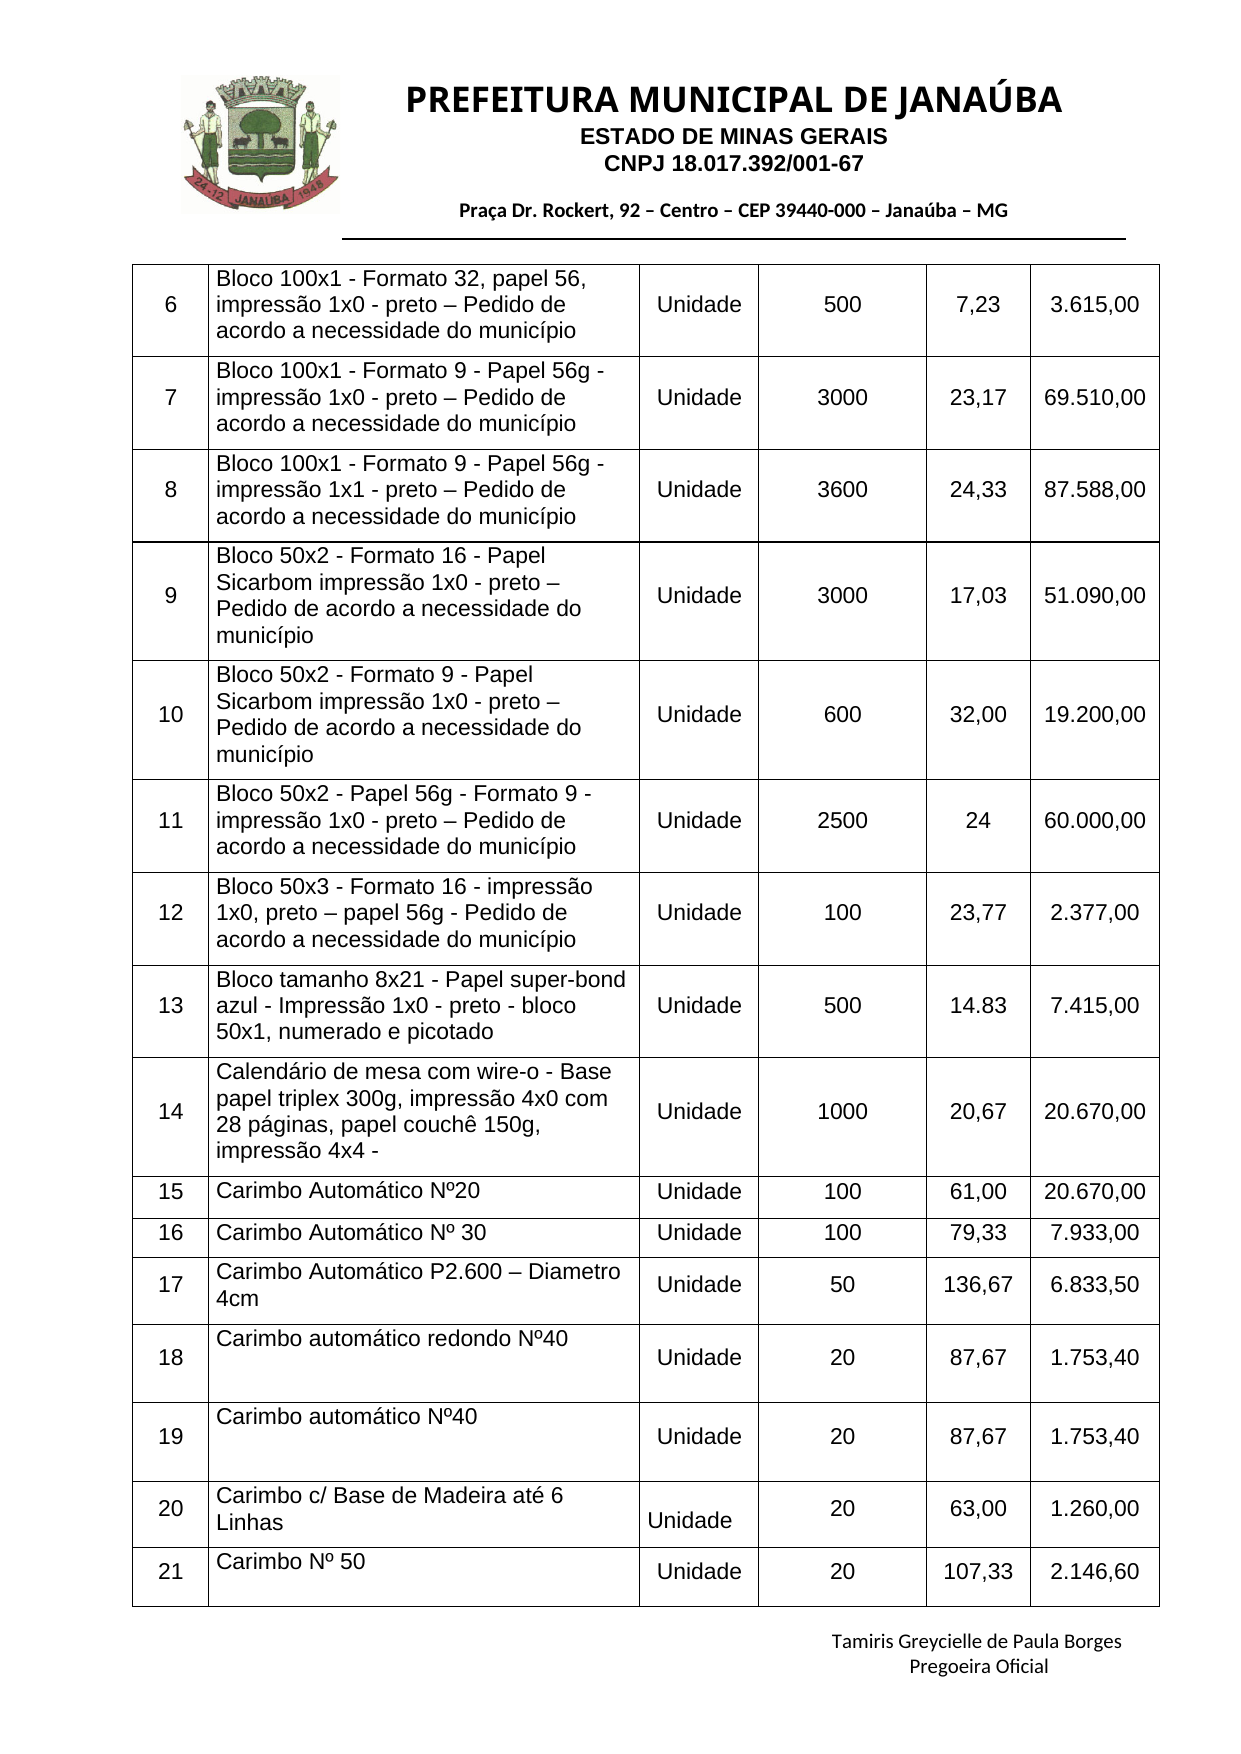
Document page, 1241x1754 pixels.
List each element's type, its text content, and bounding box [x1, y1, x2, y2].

table_cell 600 [759, 661, 926, 779]
table_cell 2500 [759, 780, 926, 872]
table_cell Unidade [640, 1219, 758, 1257]
table_cell Carimbo automático redondo Nº40 [209, 1325, 639, 1402]
table_cell Unidade [640, 966, 758, 1057]
table_cell Bloco 100x1 - Formato 32, papel 56, impressão 1x0 - preto – Pedido de acordo a necessidade do município [209, 265, 639, 356]
table_cell 3000 [759, 543, 926, 660]
table_cell Unidade [640, 661, 758, 779]
table_cell 9 [133, 543, 208, 660]
table_cell 19 [133, 1403, 208, 1481]
table_cell 6 [133, 265, 208, 356]
table_cell 500 [759, 265, 926, 356]
table_cell 14.83 [927, 966, 1030, 1057]
table_cell Unidade [640, 1482, 758, 1547]
table_cell Unidade [640, 1058, 758, 1176]
table_cell Carimbo Nº 50 [209, 1548, 639, 1606]
table_cell 3000 [759, 357, 926, 449]
table_cell 20 [759, 1482, 926, 1547]
table_cell Unidade [640, 1177, 758, 1217]
table_cell 100 [759, 873, 926, 964]
table_cell Carimbo c/ Base de Madeira até 6 Linhas [209, 1482, 639, 1547]
table_cell 63,00 [927, 1482, 1030, 1547]
table_cell 17 [133, 1258, 208, 1323]
table_cell 136,67 [927, 1258, 1030, 1323]
table_cell 23,17 [927, 357, 1030, 449]
table_cell 15 [133, 1177, 208, 1217]
table_cell 61,00 [927, 1177, 1030, 1217]
table_cell 1.753,40 [1031, 1403, 1159, 1481]
table_cell Unidade [640, 873, 758, 964]
table_cell Carimbo Automático P2.600 – Diametro 4cm [209, 1258, 639, 1323]
table_cell Bloco 50x2 - Formato 16 - Papel Sicarbom impressão 1x0 - preto – Pedido de acordo a necessidade do município [209, 543, 639, 660]
table_cell 60.000,00 [1031, 780, 1159, 872]
table_cell 100 [759, 1219, 926, 1257]
table_cell 21 [133, 1548, 208, 1606]
table_cell 20.670,00 [1031, 1058, 1159, 1176]
table_cell Bloco 50x2 - Formato 9 - Papel Sicarbom impressão 1x0 - preto – Pedido de acordo a necessidade do município [209, 661, 639, 779]
table_cell 2.146,60 [1031, 1548, 1159, 1606]
table_cell Bloco 100x1 - Formato 9 - Papel 56g - impressão 1x0 - preto – Pedido de acordo a necessidade do município [209, 357, 639, 449]
table_cell 87,67 [927, 1403, 1030, 1481]
table_cell Bloco 100x1 - Formato 9 - Papel 56g - impressão 1x1 - preto – Pedido de acordo a necessidade do município [209, 450, 639, 541]
table_cell 50 [759, 1258, 926, 1323]
table_cell 500 [759, 966, 926, 1057]
table_cell Unidade [640, 1548, 758, 1606]
table_cell 2.377,00 [1031, 873, 1159, 964]
table_cell 16 [133, 1219, 208, 1257]
table_cell 32,00 [927, 661, 1030, 779]
table_cell 20 [759, 1325, 926, 1402]
table_cell 7.415,00 [1031, 966, 1159, 1057]
table_cell 20 [759, 1548, 926, 1606]
table_cell Bloco tamanho 8x21 - Papel super-bond azul - Impressão 1x0 - preto - bloco 50x1, numerado e picotado [209, 966, 639, 1057]
table_cell 24,33 [927, 450, 1030, 541]
table_cell 7.933,00 [1031, 1219, 1159, 1257]
table_cell Carimbo Automático Nº20 [209, 1177, 639, 1217]
table_cell 11 [133, 780, 208, 872]
table_cell 1.753,40 [1031, 1325, 1159, 1402]
table_cell Calendário de mesa com wire-o - Base papel triplex 300g, impressão 4x0 com 28 páginas, papel couchê 150g, impressão 4x4 - [209, 1058, 639, 1176]
table_cell 1.260,00 [1031, 1482, 1159, 1547]
table_cell 10 [133, 661, 208, 779]
table_cell Unidade [640, 780, 758, 872]
table_cell Unidade [640, 1258, 758, 1323]
table_cell 87.588,00 [1031, 450, 1159, 541]
table_cell 7,23 [927, 265, 1030, 356]
table_cell Unidade [640, 1325, 758, 1402]
table_cell Bloco 50x2 - Papel 56g - Formato 9 - impressão 1x0 - preto – Pedido de acordo a necessidade do município [209, 780, 639, 872]
table_cell 69.510,00 [1031, 357, 1159, 449]
table_cell 19.200,00 [1031, 661, 1159, 779]
table_cell 23,77 [927, 873, 1030, 964]
table_cell Unidade [640, 1403, 758, 1481]
table_cell 20,67 [927, 1058, 1030, 1176]
table_cell 24 [927, 780, 1030, 872]
table_cell 79,33 [927, 1219, 1030, 1257]
table_cell 6.833,50 [1031, 1258, 1159, 1323]
table_cell 8 [133, 450, 208, 541]
table_cell 3.615,00 [1031, 265, 1159, 356]
table_cell 17,03 [927, 543, 1030, 660]
table_cell 107,33 [927, 1548, 1030, 1606]
table_cell Unidade [640, 357, 758, 449]
table_cell 87,67 [927, 1325, 1030, 1402]
table_cell 20 [133, 1482, 208, 1547]
table_cell Carimbo automático Nº40 [209, 1403, 639, 1481]
table_cell 14 [133, 1058, 208, 1176]
table_cell Carimbo Automático Nº 30 [209, 1219, 639, 1257]
table_cell Unidade [640, 265, 758, 356]
table_cell 7 [133, 357, 208, 449]
table_cell 3600 [759, 450, 926, 541]
table_cell Unidade [640, 450, 758, 541]
table_cell 18 [133, 1325, 208, 1402]
table_cell 20.670,00 [1031, 1177, 1159, 1217]
table_cell 12 [133, 873, 208, 964]
table_cell Bloco 50x3 - Formato 16 - impressão 1x0, preto – papel 56g - Pedido de acordo a necessidade do município [209, 873, 639, 964]
table_cell 20 [759, 1403, 926, 1481]
table_cell Unidade [640, 543, 758, 660]
table_cell 13 [133, 966, 208, 1057]
table_cell 51.090,00 [1031, 543, 1159, 660]
table_cell 100 [759, 1177, 926, 1217]
picture [180, 75, 341, 214]
table_cell 1000 [759, 1058, 926, 1176]
